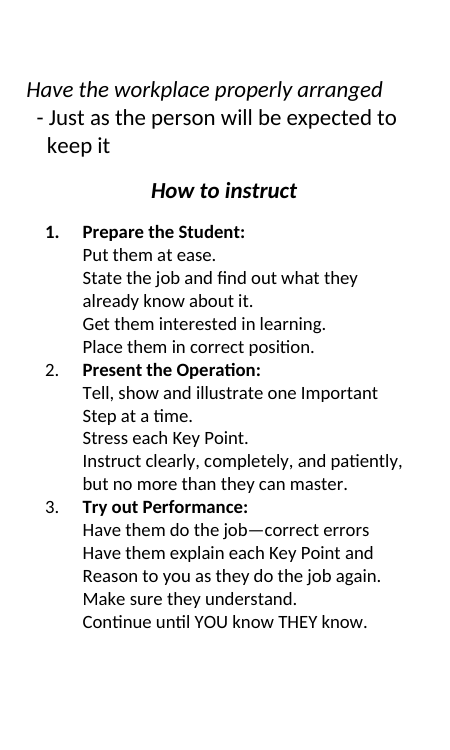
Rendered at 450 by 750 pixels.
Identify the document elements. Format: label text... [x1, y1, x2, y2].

list Prepare the Student: [45, 220, 405, 243]
text Have the workplace properly arranged - Just as the person will be expected to keep it [26, 75, 405, 159]
list Present the Operation: Tell, show and illustrate one Important Step at a time. Stress each Key Point. Instruct clearly, completely, and patiently, but no more than they can master. [45, 358, 405, 495]
list Put them at ease. State the job and find out what they already know about it. Get them interested in learning. Place them in correct position. [82, 243, 405, 358]
list Try out Performance: Have them do the job—correct errors Have them explain each Key Point and Reason to you as they do the job again. Make sure they understand. Continue until YOU know THEY know. [45, 495, 405, 633]
text How to instruct [45, 176, 405, 204]
